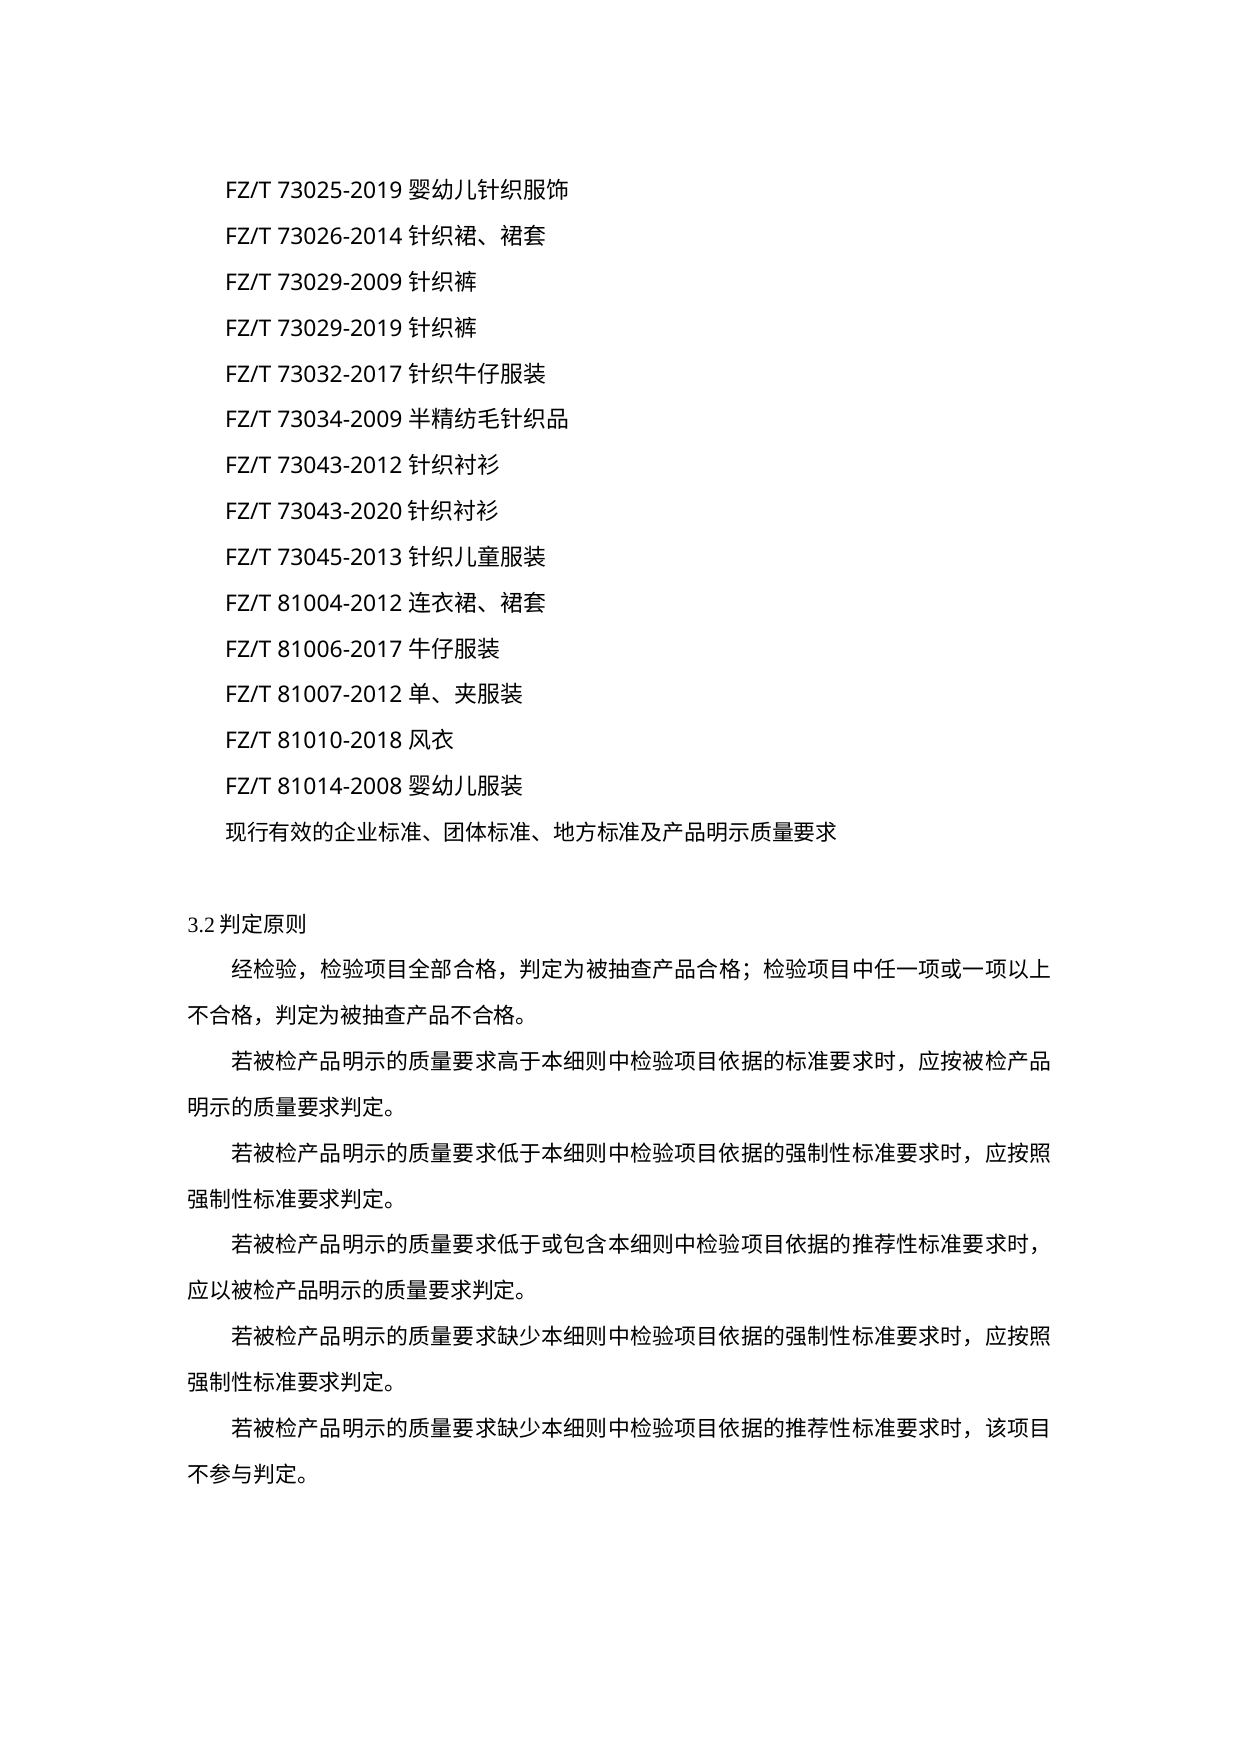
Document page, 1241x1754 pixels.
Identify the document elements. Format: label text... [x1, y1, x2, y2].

text 若被检产品明示的质量要求低于本细则中检验项目依据的强制性标准要求时，应按照强制性标准要求判定。 [187, 1124, 1053, 1216]
text FZ/T 73029-2009 针织裤 FZ/T 73029-2019 针织裤 FZ/T 73032-2017 针织牛仔服装 FZ/T 73034-2009 半精纺毛针织品 [225, 254, 1053, 437]
text 3.2判定原则 [187, 895, 1053, 941]
text 若被检产品明示的质量要求缺少本细则中检验项目依据的强制性标准要求时，应按照强制性标准要求判定。 [187, 1308, 1053, 1399]
text 现行有效的企业标准、团体标准、地方标准及产品明示质量要求 [187, 804, 1053, 849]
text 经检验，检验项目全部合格，判定为被抽查产品合格；检验项目中任一项或一项以上不合格，判定为被抽查产品不合格。 [187, 941, 1053, 1033]
text 若被检产品明示的质量要求缺少本细则中检验项目依据的推荐性标准要求时，该项目不参与判定。 [187, 1399, 1053, 1491]
text 若被检产品明示的质量要求低于或包含本细则中检验项目依据的推荐性标准要求时，应以被检产品明示的质量要求判定。 [187, 1216, 1053, 1308]
text 若被检产品明示的质量要求高于本细则中检验项目依据的标准要求时，应按被检产品明示的质量要求判定。 [187, 1033, 1053, 1124]
text FZ/T 73025-2019 婴幼儿针织服饰 FZ/T 73026-2014 针织裙、裙套 [225, 162, 1053, 254]
text FZ/T 73043-2012 针织衬衫 FZ/T 73043-2020针织衬衫 FZ/T 73045-2013 针织儿童服装 FZ/T 81004-2012 连衣裙、裙套 FZ/T 81006-2017 牛仔服装 FZ/T 81007-2012 单、夹服装 FZ/T 81010-2018 风衣 FZ/T 81014-2008 婴幼儿服装 [225, 437, 1053, 804]
